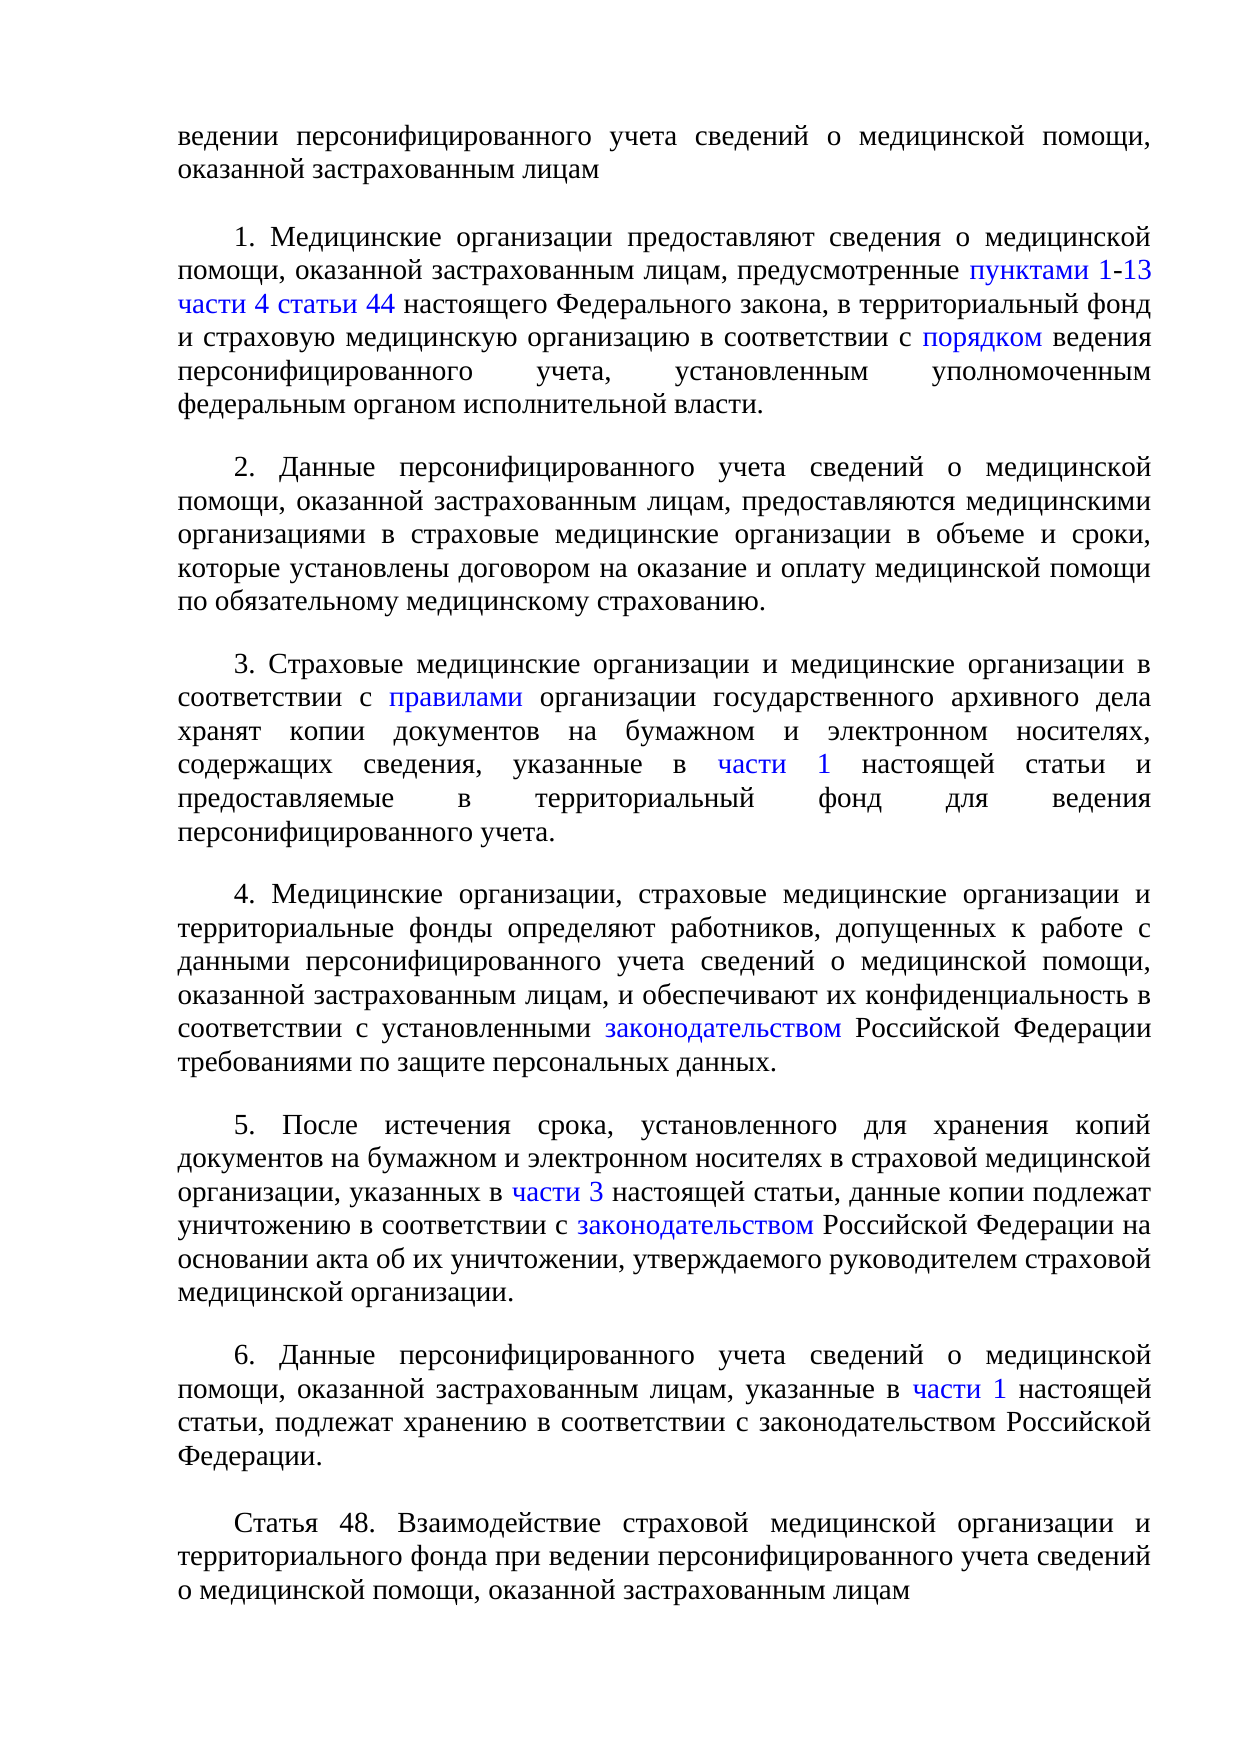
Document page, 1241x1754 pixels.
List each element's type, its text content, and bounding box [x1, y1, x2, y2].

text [177, 118, 1152, 185]
text 3. Страховые медицинские организации и медицинские организации в соответствии с правилами организации государственного архивного дела хранят копии документов на бумажном и электронном носителях, содержащих сведения, указанные в части 1 настоящей статьи и предоставляемые в территориальный фонд для ведения персонифицированного учета. [177, 646, 1152, 847]
text 1. Медицинские организации предоставляют сведения о медицинской помощи, оказанной застрахованным лицам, предусмотренные пунктами 1-13 части 4 статьи 44 настоящего Федерального закона, в территориальный фонд и страховую медицинскую организацию в соответствии с порядком ведения персонифицированного учета, установленным уполномоченным федеральным органом исполнительной власти. [177, 219, 1152, 420]
text Статья 48. Взаимодействие страховой медицинской организации и территориального фонда при ведении персонифицированного учета сведений о медицинской помощи, оказанной застрахованным лицам [177, 1505, 1152, 1606]
text 2. Данные персонифицированного учета сведений о медицинской помощи, оказанной застрахованным лицам, предоставляются медицинскими организациями в страховые медицинские организации в объеме и сроки, которые установлены договором на оказание и оплату медицинской помощи по обязательному медицинскому страхованию. [177, 449, 1152, 617]
text 4. Медицинские организации, страховые медицинские организации и территориальные фонды определяют работников, допущенных к работе с данными персонифицированного учета сведений о медицинской помощи, оказанной застрахованным лицам, и обеспечивают их конфиденциальность в соответствии с установленными законодательством Российской Федерации требованиями по защите персональных данных. [177, 876, 1152, 1078]
text 5. После истечения срока, установленного для хранения копий документов на бумажном и электронном носителях в страховой медицинской организации, указанных в части 3 настоящей статьи, данные копии подлежат уничтожению в соответствии с законодательством Российской Федерации на основании акта об их уничтожении, утверждаемого руководителем страховой медицинской организации. [177, 1107, 1152, 1308]
text 6. Данные персонифицированного учета сведений о медицинской помощи, оказанной застрахованным лицам, указанные в части 1 настоящей статьи, подлежат хранению в соответствии с законодательством Российской Федерации. [177, 1337, 1152, 1471]
